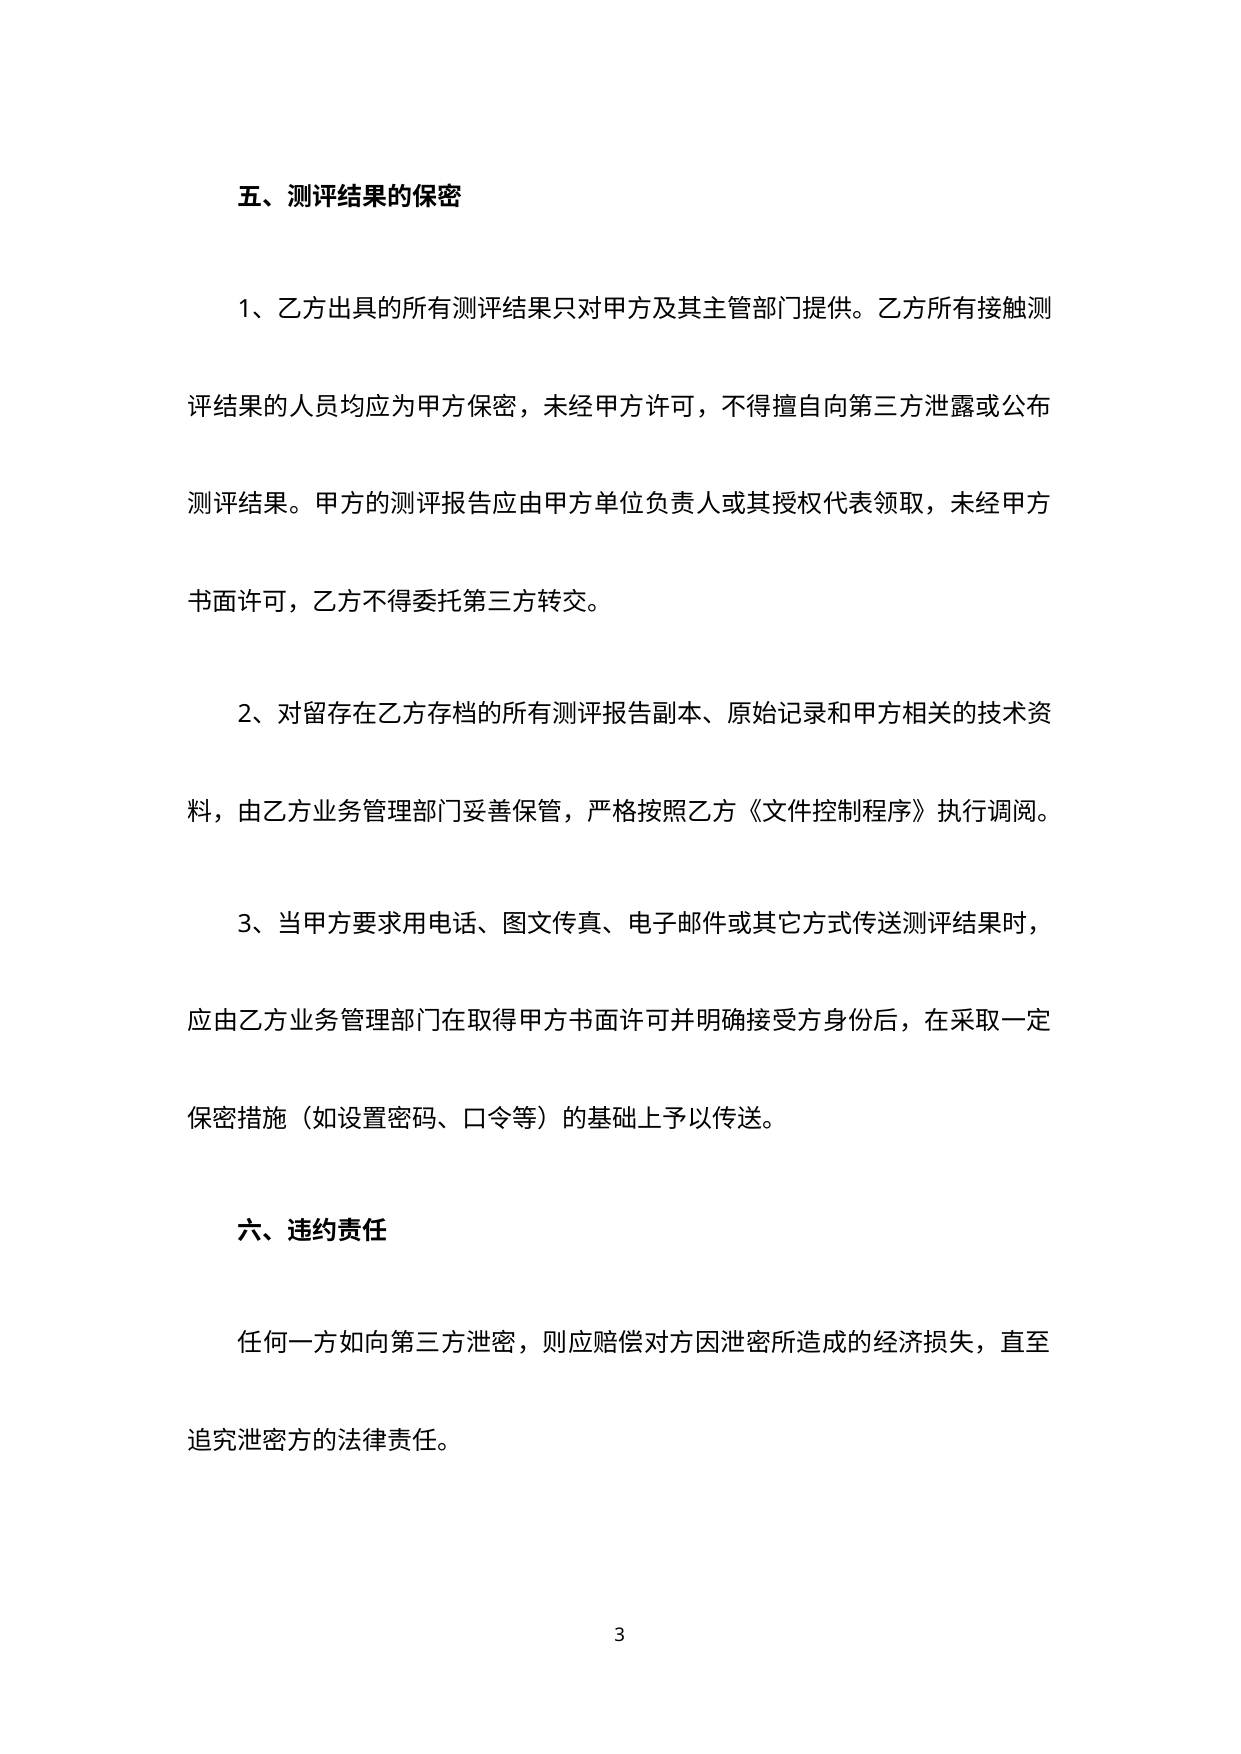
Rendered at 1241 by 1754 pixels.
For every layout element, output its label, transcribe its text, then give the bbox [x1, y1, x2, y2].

text 3、当甲方要求用电话、图文传真、电子邮件或其它方式传送测评结果时，应由乙方业务管理部门在取得甲方书面许可并明确接受方身份后，在采取一定保密措施（如设置密码、口令等）的基础上予以传送。 [187, 889, 1053, 1149]
text 六、违约责任 [187, 1196, 1053, 1261]
text 五、测评结果的保密 [187, 162, 1053, 227]
text 任何一方如向第三方泄密，则应赔偿对方因泄密所造成的经济损失，直至追究泄密方的法律责任。 [187, 1308, 1053, 1471]
text 2、对留存在乙方存档的所有测评报告副本、原始记录和甲方相关的技术资料，由乙方业务管理部门妥善保管，严格按照乙方《文件控制程序》执行调阅。 [187, 679, 1053, 842]
text 1、乙方出具的所有测评结果只对甲方及其主管部门提供。乙方所有接触测评结果的人员均应为甲方保密，未经甲方许可，不得擅自向第三方泄露或公布测评结果。甲方的测评报告应由甲方单位负责人或其授权代表领取，未经甲方书面许可，乙方不得委托第三方转交。 [187, 274, 1053, 632]
